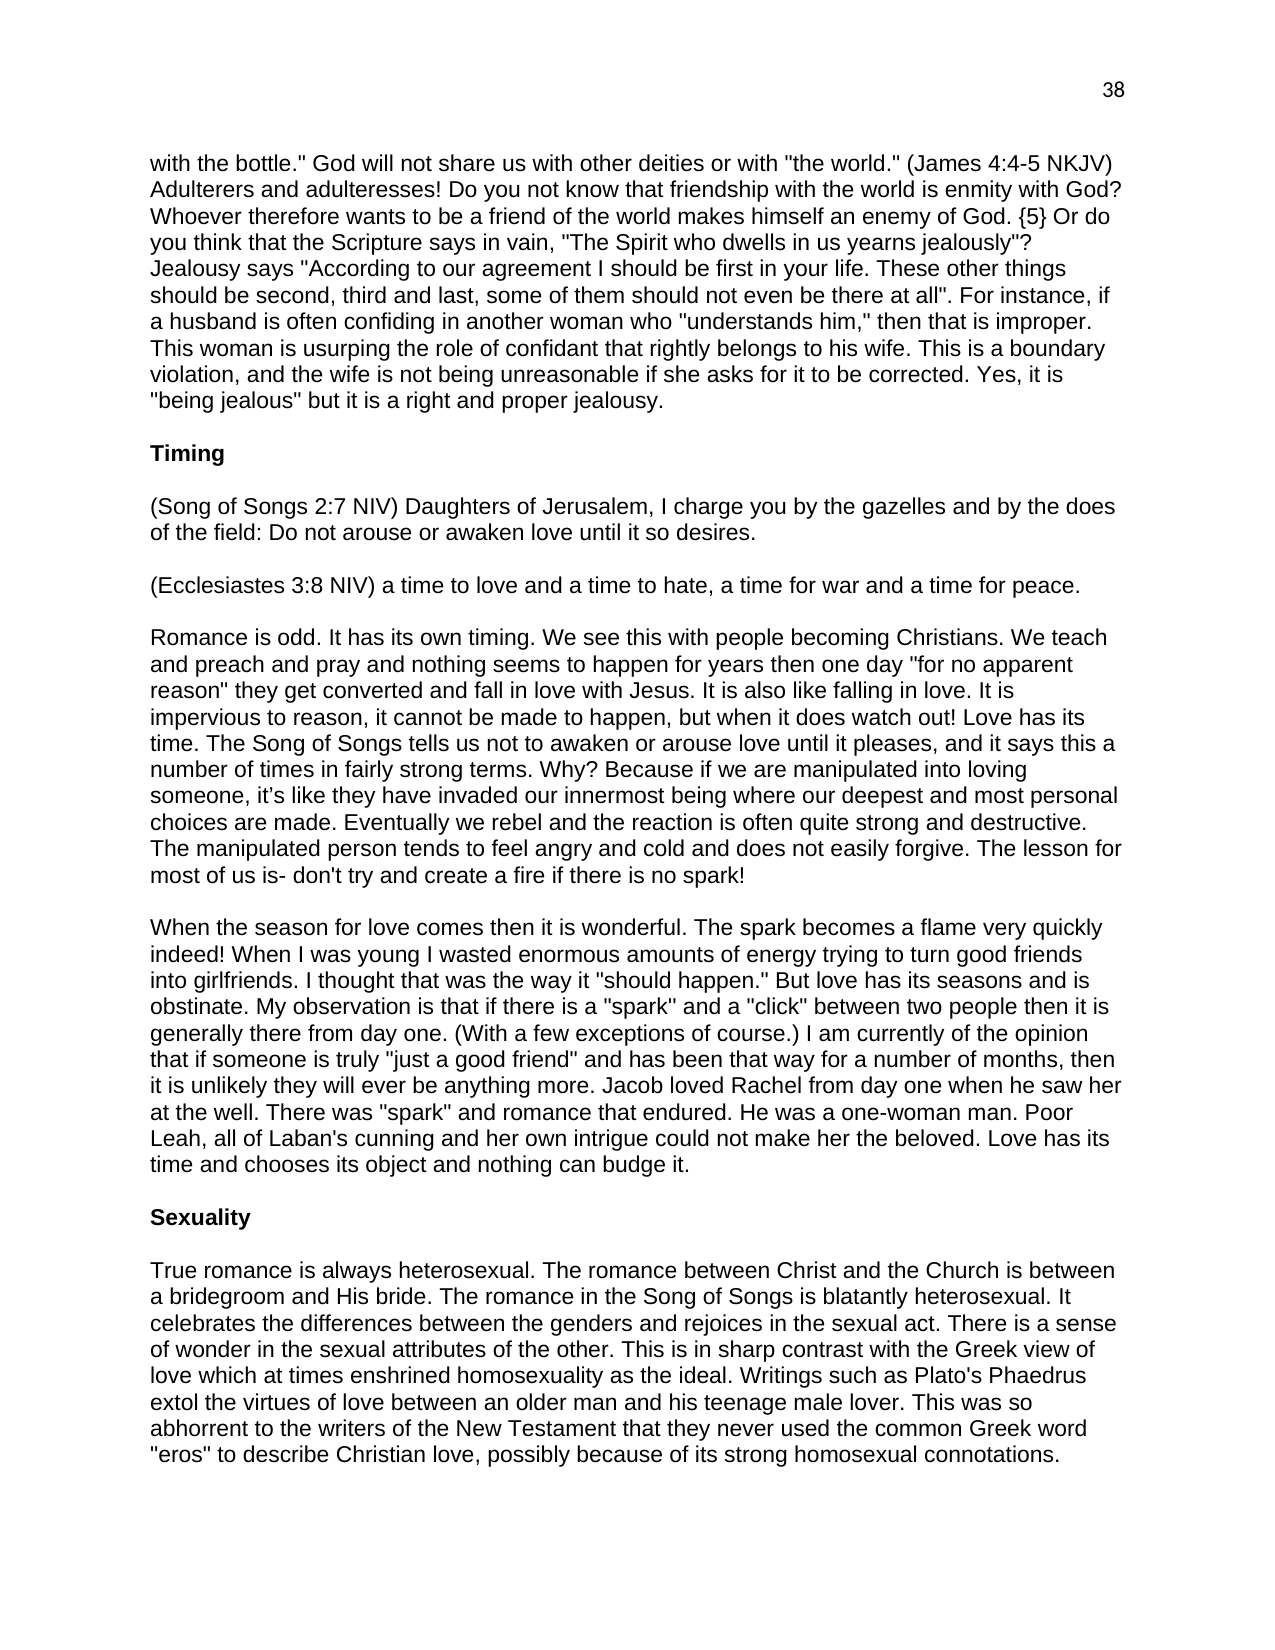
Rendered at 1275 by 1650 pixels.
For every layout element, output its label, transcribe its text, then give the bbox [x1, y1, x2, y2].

text (Ecclesiastes 3:8 NIV) a time to love and a time to hate, a time for war and a time for peace. [150, 572, 1125, 598]
text True romance is always heterosexual. The romance between Christ and the Church is between a bridegroom and His bride. The romance in the Song of Songs is blatantly heterosexual. It celebrates the differences between the genders and rejoices in the sexual act. There is a sense of wonder in the sexual attributes of the other. This is in sharp contrast with the Greek view of love which at times enshrined homosexuality as the ideal. Writings such as Plato's Phaedrus extol the virtues of love between an older man and his teenage male lover. This was so abhorrent to the writers of the New Testament that they never used the common Greek word "eros" to describe Christian love, possibly because of its strong homosexual connotations. [150, 1257, 1125, 1468]
text Sexuality [150, 1204, 1125, 1231]
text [150, 150, 1125, 413]
text (Song of Songs 2:7 NIV) Daughters of Jerusalem, I charge you by the gazelles and by the does of the field: Do not arouse or awaken love until it so desires. [150, 493, 1125, 545]
text Timing [150, 440, 1125, 466]
text Romance is odd. It has its own timing. We see this with people becoming Christians. We teach and preach and pray and nothing seems to happen for years then one day "for no apparent reason" they get converted and fall in love with Jesus. It is also like falling in love. It is impervious to reason, it cannot be made to happen, but when it does watch out! Love has its time. The Song of Songs tells us not to awaken or arouse love until it pleases, and it says this a number of times in fairly strong terms. Why? Because if we are manipulated into loving someone, it’s like they have invaded our innermost being where our deepest and most personal choices are made. Eventually we rebel and the reaction is often quite strong and destructive. The manipulated person tends to feel angry and cold and does not easily forgive. The lesson for most of us is- don't try and create a fire if there is no spark! [150, 624, 1125, 888]
text When the season for love comes then it is wonderful. The spark becomes a flame very quickly indeed! When I was young I wasted enormous amounts of energy trying to turn good friends into girlfriends. I thought that was the way it "should happen." But love has its seasons and is obstinate. My observation is that if there is a "spark'' and a "click" between two people then it is generally there from day one. (With a few exceptions of course.) I am currently of the opinion that if someone is truly "just a good friend" and has been that way for a number of months, then it is unlikely they will ever be anything more. Jacob loved Rachel from day one when he saw her at the well. There was "spark" and romance that endured. He was a one-woman man. Poor Leah, all of Laban's cunning and her own intrigue could not make her the beloved. Love has its time and chooses its object and nothing can budge it. [150, 914, 1125, 1178]
